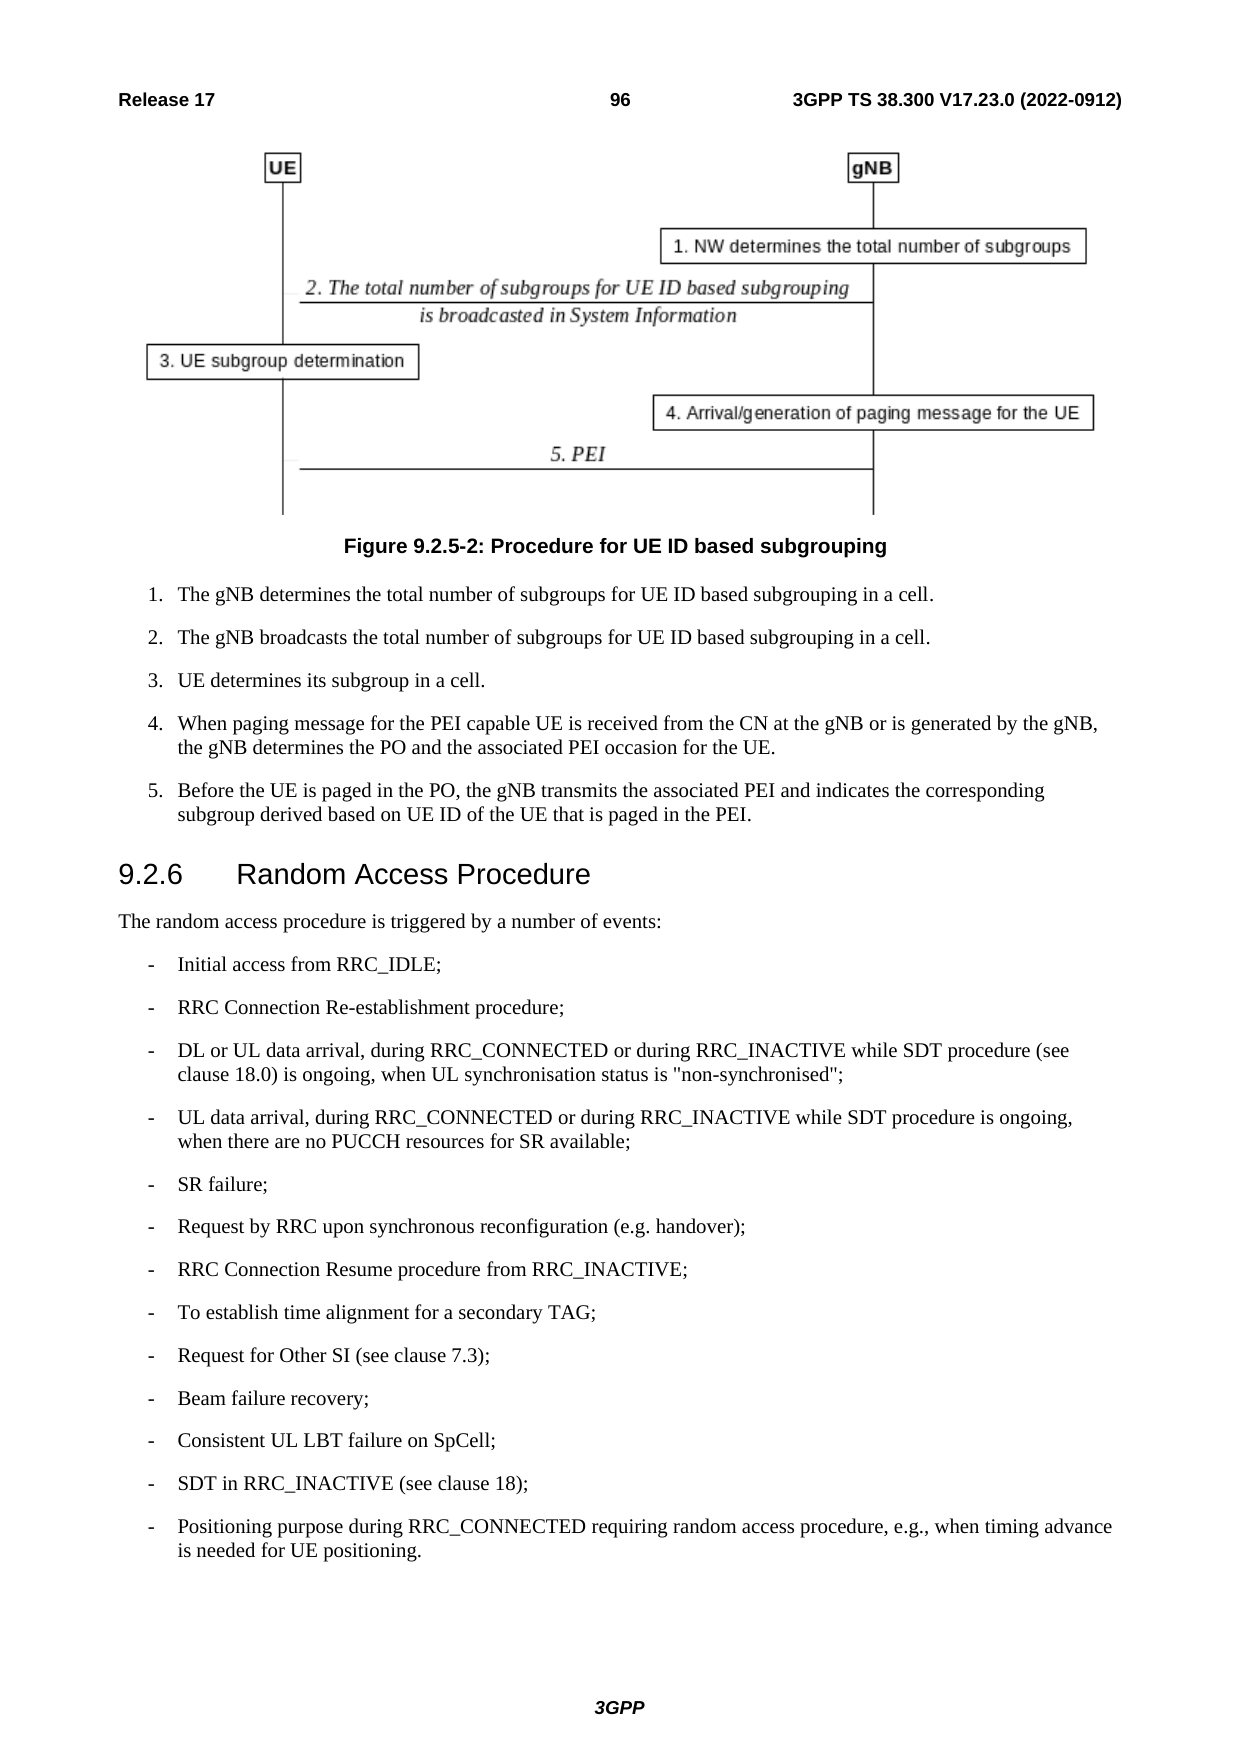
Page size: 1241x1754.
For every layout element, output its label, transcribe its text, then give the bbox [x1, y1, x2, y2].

text - SR failure; [148, 1172, 1122, 1196]
subtitle 9.2.6 Random Access Procedure [118, 857, 1122, 891]
text 4. When paging message for the PEI capable UE is received from the CN at the gNB or is generated by the gNB, the gNB determines the PO and the associated PEI occasion for the UE. [148, 711, 1122, 759]
text 3. UE determines its subgroup in a cell. [148, 668, 1122, 692]
text 1. The gNB determines the total number of subgroups for UE ID based subgrouping in a cell. [148, 582, 1122, 606]
text - Initial access from RRC_IDLE; [148, 952, 1122, 976]
text - Beam failure recovery; [148, 1386, 1122, 1410]
text 5. Before the UE is paged in the PO, the gNB transmits the associated PEI and indicates the corresponding subgroup derived based on UE ID of the UE that is paged in the PEI. [148, 778, 1122, 826]
text - DL or UL data arrival, during RRC_CONNECTED or during RRC_INACTIVE while SDT procedure (see clause 18.0) is ongoing, when UL synchronisation status is "non-synchronised"; [148, 1038, 1122, 1086]
text - Request for Other SI (see clause 7.3); [148, 1343, 1122, 1367]
text The random access procedure is triggered by a number of events: [118, 909, 1122, 933]
text 2. The gNB broadcasts the total number of subgroups for UE ID based subgrouping in a cell. [148, 625, 1122, 649]
text - Consistent UL LBT failure on SpCell; [148, 1428, 1122, 1452]
text - Positioning purpose during RRC_CONNECTED requiring random access procedure, e.g., when timing advance is needed for UE positioning. [148, 1514, 1122, 1562]
text - To establish time alignment for a secondary TAG; [148, 1300, 1122, 1324]
text - SDT in RRC_INACTIVE (see clause 18); [148, 1471, 1122, 1495]
text - RRC Connection Resume procedure from RRC_INACTIVE; [148, 1257, 1122, 1281]
text - RRC Connection Re-establishment procedure; [148, 995, 1122, 1019]
text Figure 9.2.5-2: Procedure for UE ID based subgrouping [109, 533, 1122, 557]
text - Request by RRC upon synchronous reconfiguration (e.g. handover); [148, 1214, 1122, 1238]
text - UL data arrival, during RRC_CONNECTED or during RRC_INACTIVE while SDT procedure is ongoing, when there are no PUCCH resources for SR available; [148, 1105, 1122, 1153]
